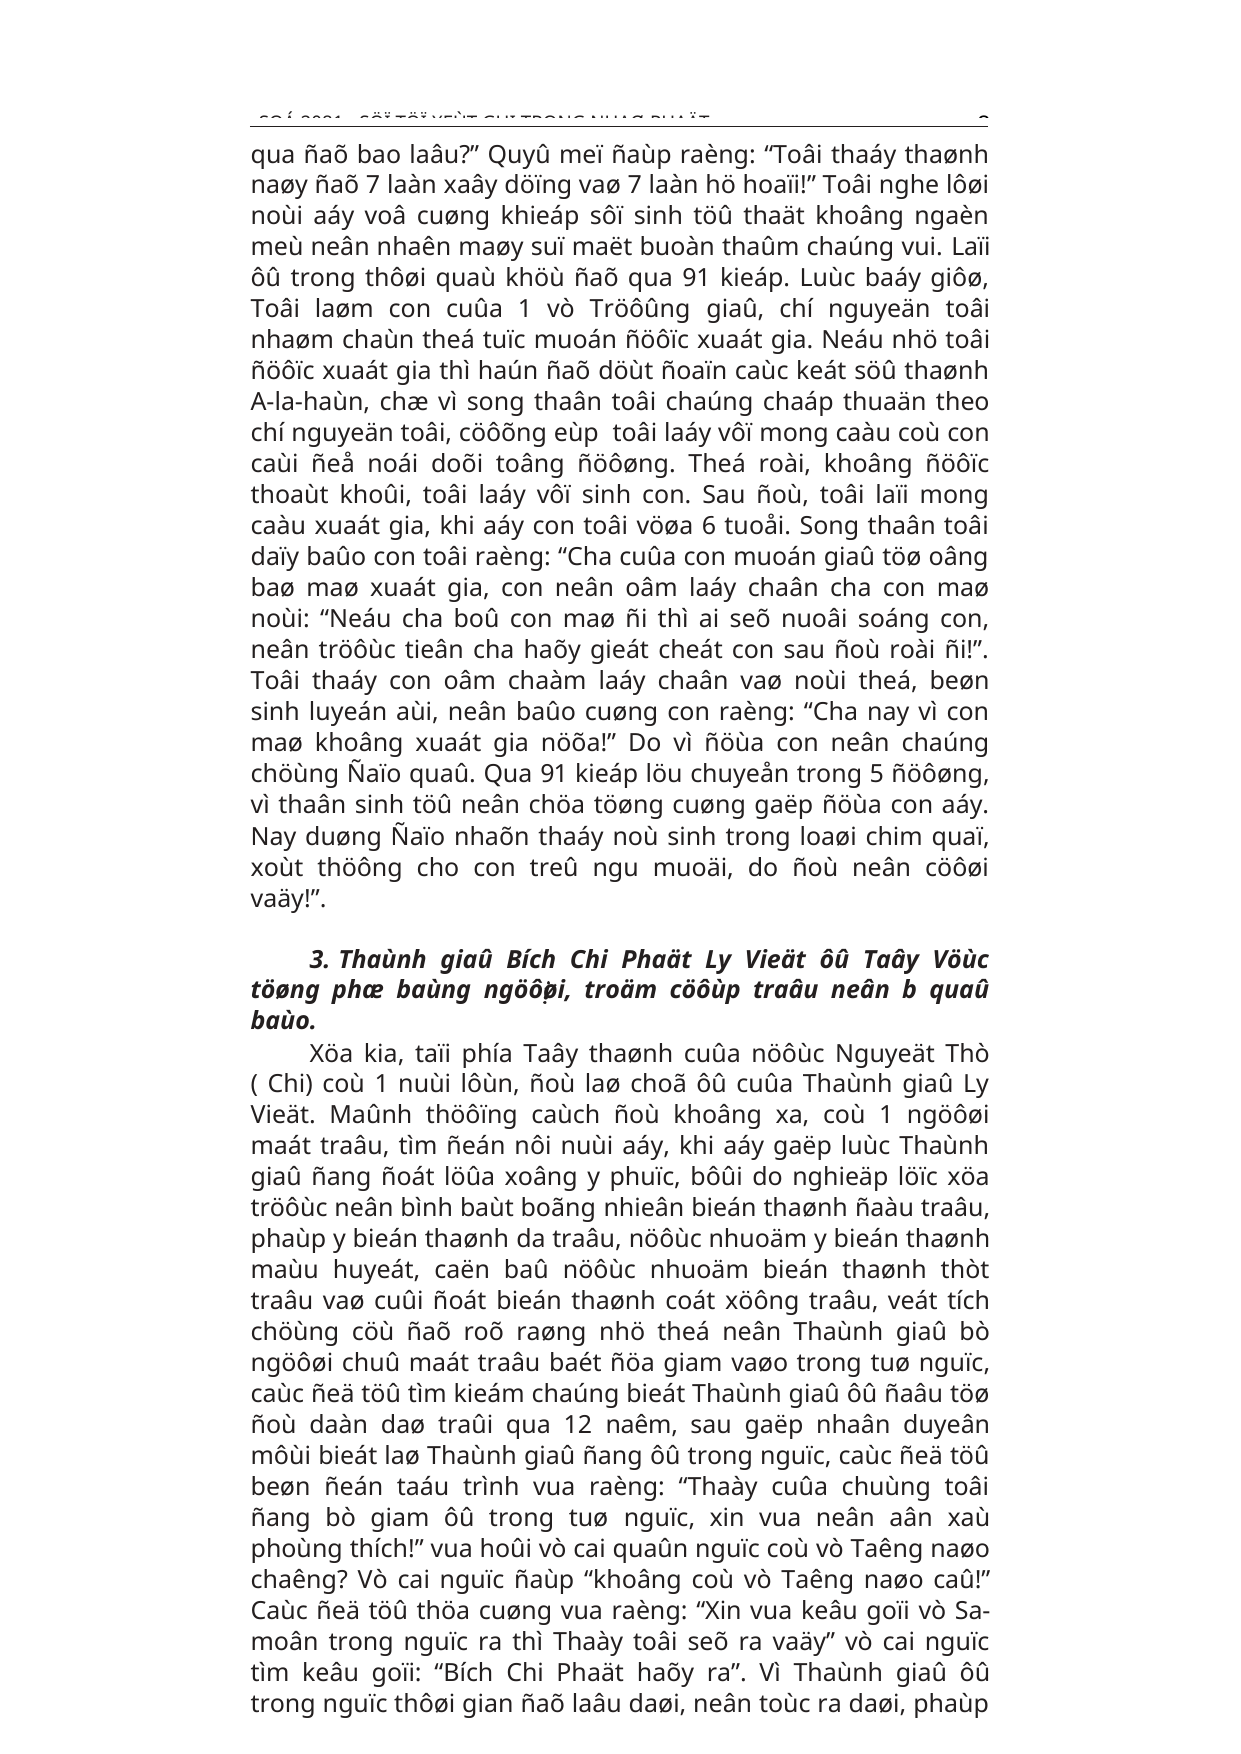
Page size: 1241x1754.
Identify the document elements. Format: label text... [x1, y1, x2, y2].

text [250, 1037, 990, 1720]
subtitle Thaùnh giaû Bích Chi Phaät Ly Vieät ôû Taây Vöùc töøng phæ baùng ngöôøi, troäm cöôùp traâu neân b quaû baùo. [250, 944, 990, 1037]
text qua ñaõ bao laâu?” Quyû meï ñaùp raèng: “Toâi thaáy thaønh naøy ñaõ 7 laàn xaây döïng vaø 7 laàn hö hoaïi!” Toâi nghe lôøi noùi aáy voâ cuøng khieáp sôï sinh töû thaät khoâng ngaèn meù neân nhaên maøy suï maët buoàn thaûm chaúng vui. Laïi ôû trong thôøi quaù khöù ñaõ qua 91 kieáp. Luùc baáy giôø, Toâi laøm con cuûa 1 vò Tröôûng giaû, chí nguyeän toâi nhaøm chaùn theá tuïc muoán ñöôïc xuaát gia. Neáu nhö toâi ñöôïc xuaát gia thì haún ñaõ döùt ñoaïn caùc keát söû thaønh A-la-haùn, chæ vì song thaân toâi chaúng chaáp thuaän theo chí nguyeän toâi, cöôõng eùp toâi laáy vôï mong caàu coù con caùi ñeå noái doõi toâng ñöôøng. Theá roài, khoâng ñöôïc thoaùt khoûi, toâi laáy vôï sinh con. Sau ñoù, toâi laïi mong caàu xuaát gia, khi aáy con toâi vöøa 6 tuoåi. Song thaân toâi daïy baûo con toâi raèng: “Cha cuûa con muoán giaû töø oâng baø maø xuaát gia, con neân oâm laáy chaân cha con maø noùi: “Neáu cha boû con maø ñi thì ai seõ nuoâi soáng con, neân tröôùc tieân cha haõy gieát cheát con sau ñoù roài ñi!”. Toâi thaáy con oâm chaàm laáy chaân vaø noùi theá, beøn sinh luyeán aùi, neân baûo cuøng con raèng: “Cha nay vì con maø khoâng xuaát gia nöõa!” Do vì ñöùa con neân chaúng chöùng Ñaïo quaû. Qua 91 kieáp löu chuyeån trong 5 ñöôøng, vì thaân sinh töû neân chöa töøng cuøng gaëp ñöùa con aáy. Nay duøng Ñaïo nhaõn thaáy noù sinh trong loaøi chim quaï, xoùt thöông cho con treû ngu muoäi, do ñoù neân cöôøi vaäy!”. [250, 138, 990, 914]
